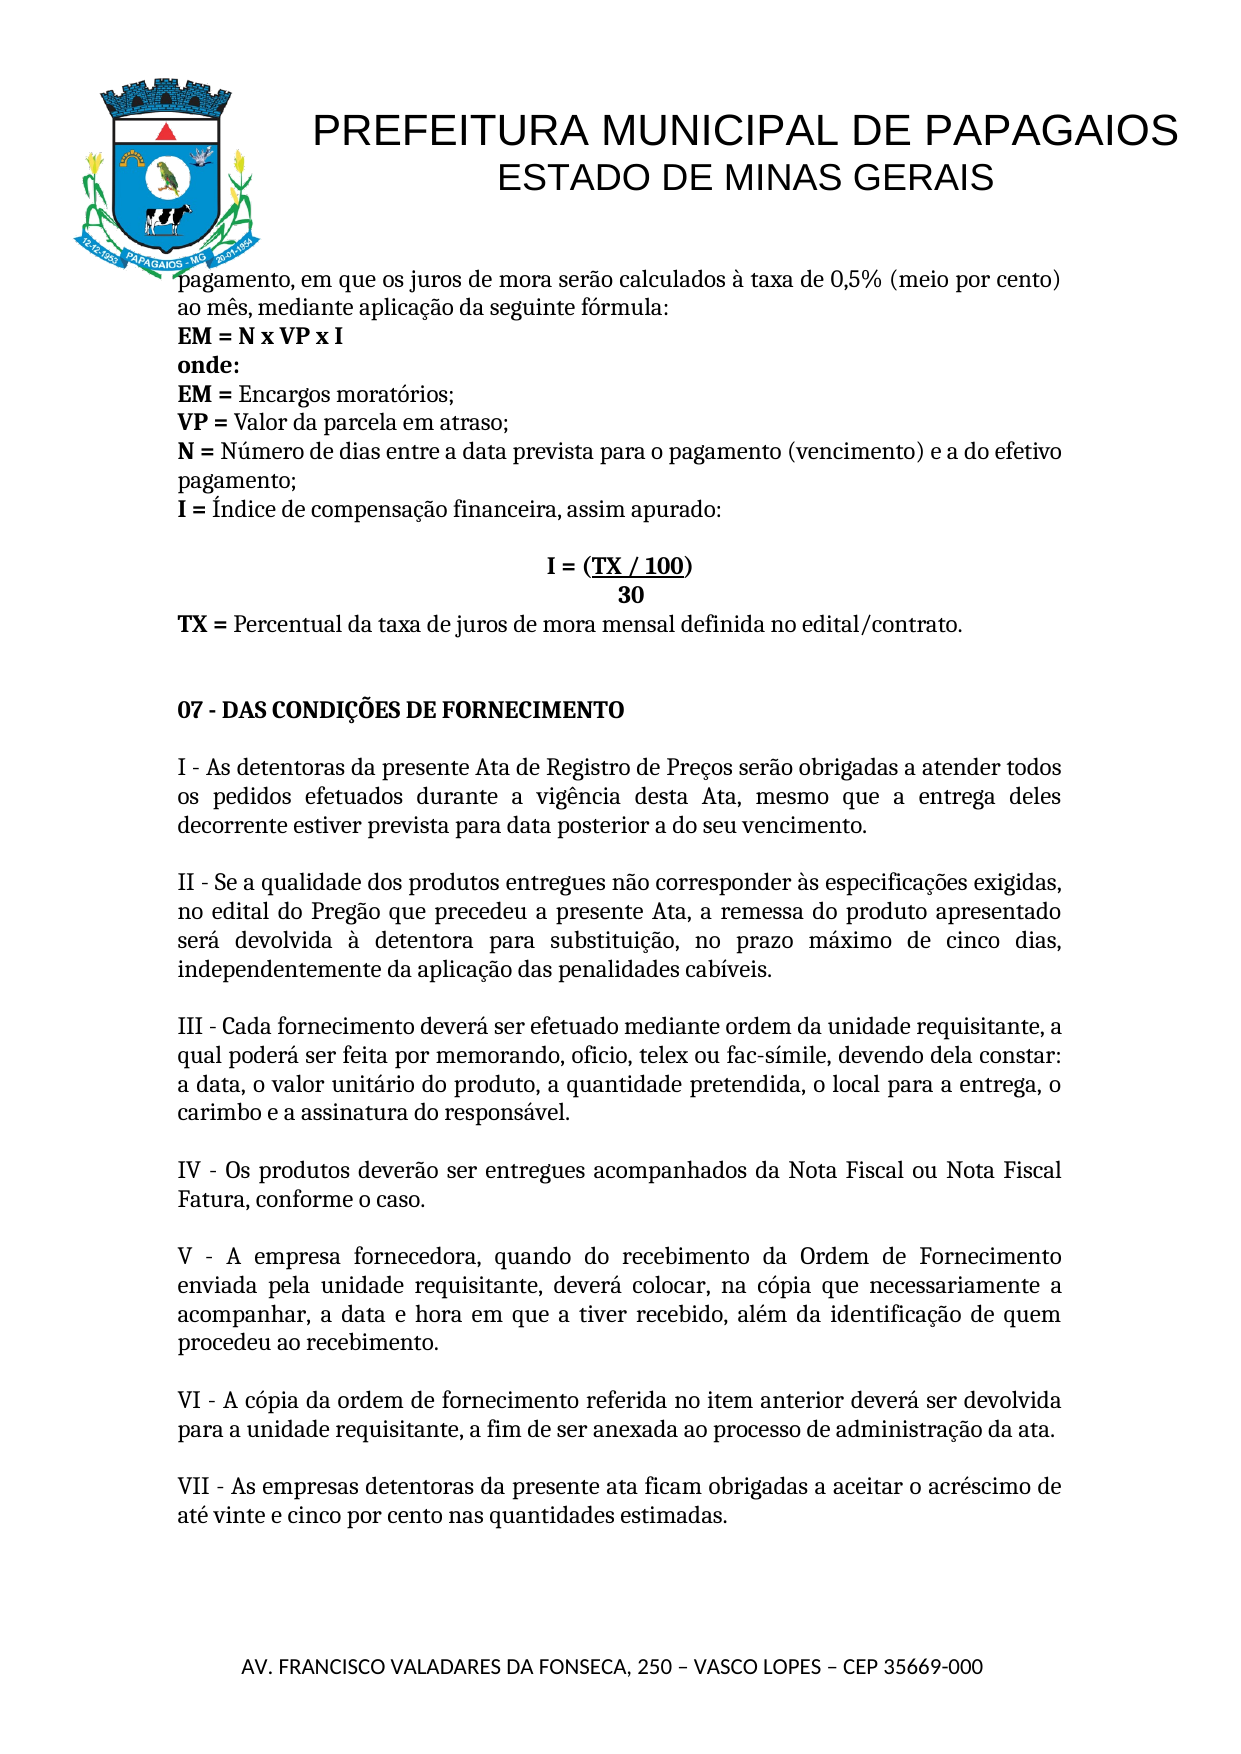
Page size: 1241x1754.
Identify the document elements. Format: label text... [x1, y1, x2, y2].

text EM = Encargos moratórios; [177, 379, 1063, 408]
picture [191, 255, 205, 263]
text 07 - DAS CONDIÇÕES DE FORNECIMENTO [177, 696, 1063, 724]
text TX = Percentual da taxa de juros de mora mensal definida no edital/contrato. [177, 609, 1063, 638]
picture [217, 256, 225, 262]
text II - Se a qualidade dos produtos entregues não corresponder às especificações exigidas, no edital do Pregão que precedeu a presente Ata, a remessa do produto apresentado será devolvida à detentora para substituição, no prazo máximo de cinco dias, independentemente da aplicação das penalidades cabíveis. [177, 868, 1063, 983]
text onde: [177, 351, 1063, 379]
text I = (TX / 100) [177, 552, 1063, 581]
text 30 [177, 581, 1063, 609]
text N = Número de dias entre a data prevista para o pagamento (vencimento) e a do efetivo pagamento; [177, 437, 1063, 494]
text VII - As empresas detentoras da presente ata ficam obrigadas a aceitar o acréscimo de até vinte e cinco por cento nas quantidades estimadas. [177, 1472, 1063, 1529]
text I - As detentoras da presente Ata de Registro de Preços serão obrigadas a atender todos os pedidos efetuados durante a vigência desta Ata, mesmo que a entrega deles decorrente estiver prevista para data posterior a do seu vencimento. [177, 753, 1063, 839]
text I = Índice de compensação financeira, assim apurado: [177, 494, 1063, 523]
picture [237, 240, 252, 250]
text IV - Os produtos deverão ser entregues acompanhados da Nota Fiscal ou Nota Fiscal Fatura, conforme o caso. [177, 1156, 1063, 1213]
text VP = Valor da parcela em atraso; [177, 408, 1063, 437]
text III - Cada fornecimento deverá ser efetuado mediante ordem da unidade requisitante, a qual poderá ser feita por memorando, oficio, telex ou fac-símile, devendo dela constar: a data, o valor unitário do produto, a quantidade pretendida, o local para a entrega, o carimbo e a assinatura do responsável. [177, 1012, 1063, 1127]
text EM = N x VP x I [177, 322, 1063, 351]
picture [72, 73, 262, 281]
text V - A empresa fornecedora, quando do recebimento da Ordem de Fornecimento enviada pela unidade requisitante, deverá colocar, na cópia que necessariamente a acompanhar, a data e hora em que a tiver recebido, além da identificação de quem procedeu ao recebimento. [177, 1242, 1063, 1357]
text VI - A cópia da ordem de fornecimento referida no item anterior deverá ser devolvida para a unidade requisitante, a fim de ser anexada ao processo de administração da ata. [177, 1386, 1063, 1443]
